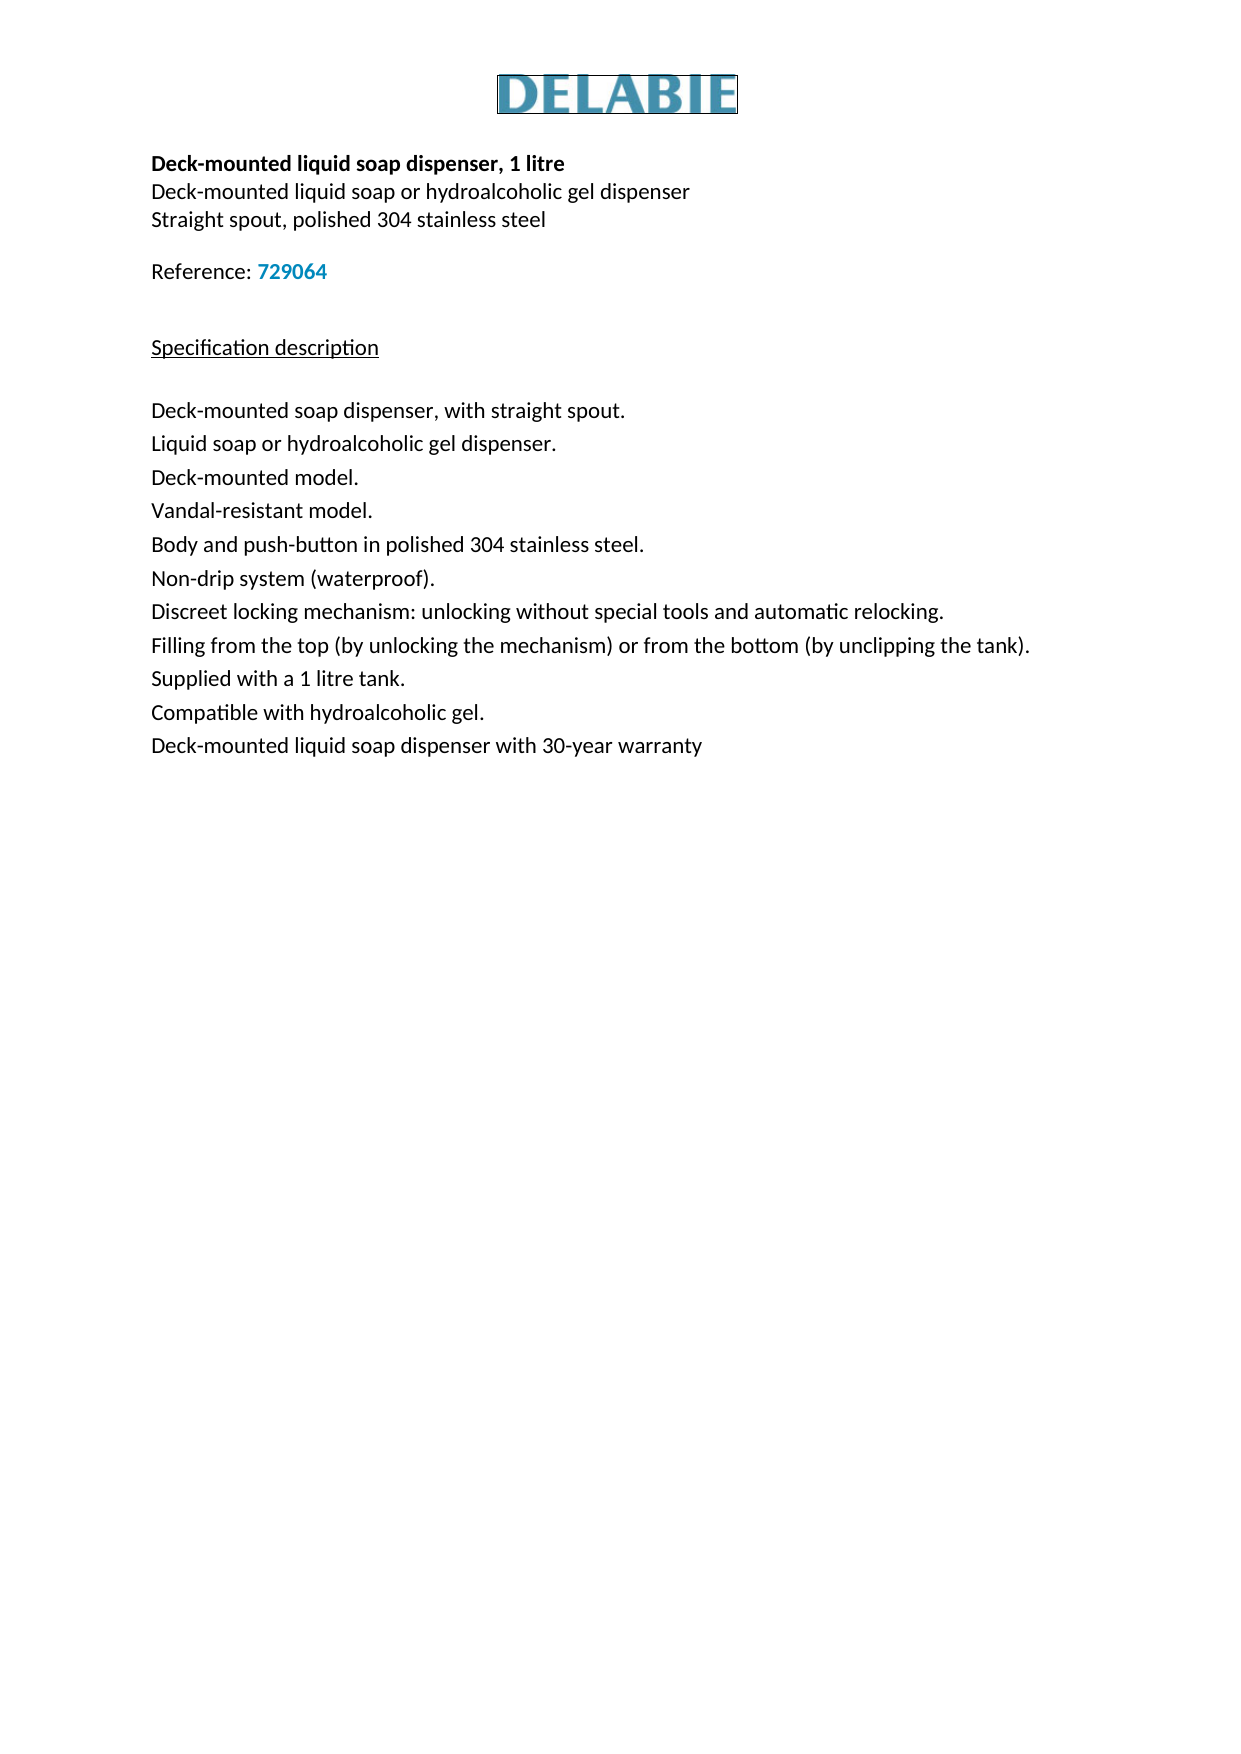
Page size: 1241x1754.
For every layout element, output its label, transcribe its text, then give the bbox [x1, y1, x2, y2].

text Specification description [151, 333, 1084, 361]
text Non-drip system (waterproof). [151, 564, 1084, 592]
text Straight spout, polished 304 stainless steel [151, 205, 1084, 233]
text Vandal-resistant model. [151, 497, 1084, 525]
text Body and push-button in polished 304 stainless steel. [151, 530, 1084, 558]
text Discreet locking mechanism: unlocking without special tools and automatic relocking. [151, 597, 1084, 625]
text Deck-mounted liquid soap or hydroalcoholic gel dispenser [151, 177, 1084, 205]
text Reference: 729064 [151, 257, 1084, 285]
text Filling from the top (by unlocking the mechanism) or from the bottom (by unclipping the tank). [151, 631, 1084, 659]
text Deck-mounted liquid soap dispenser with 30-year warranty [151, 731, 1084, 759]
picture [498, 76, 737, 113]
text Deck-mounted soap dispenser, with straight spout. [151, 396, 1084, 424]
text Compatible with hydroalcoholic gel. [151, 698, 1084, 726]
text Deck-mounted liquid soap dispenser, 1 litre [151, 149, 1084, 177]
text Deck-mounted model. [151, 463, 1084, 491]
text Liquid soap or hydroalcoholic gel dispenser. [151, 429, 1084, 458]
text Supplied with a 1 litre tank. [151, 664, 1084, 692]
